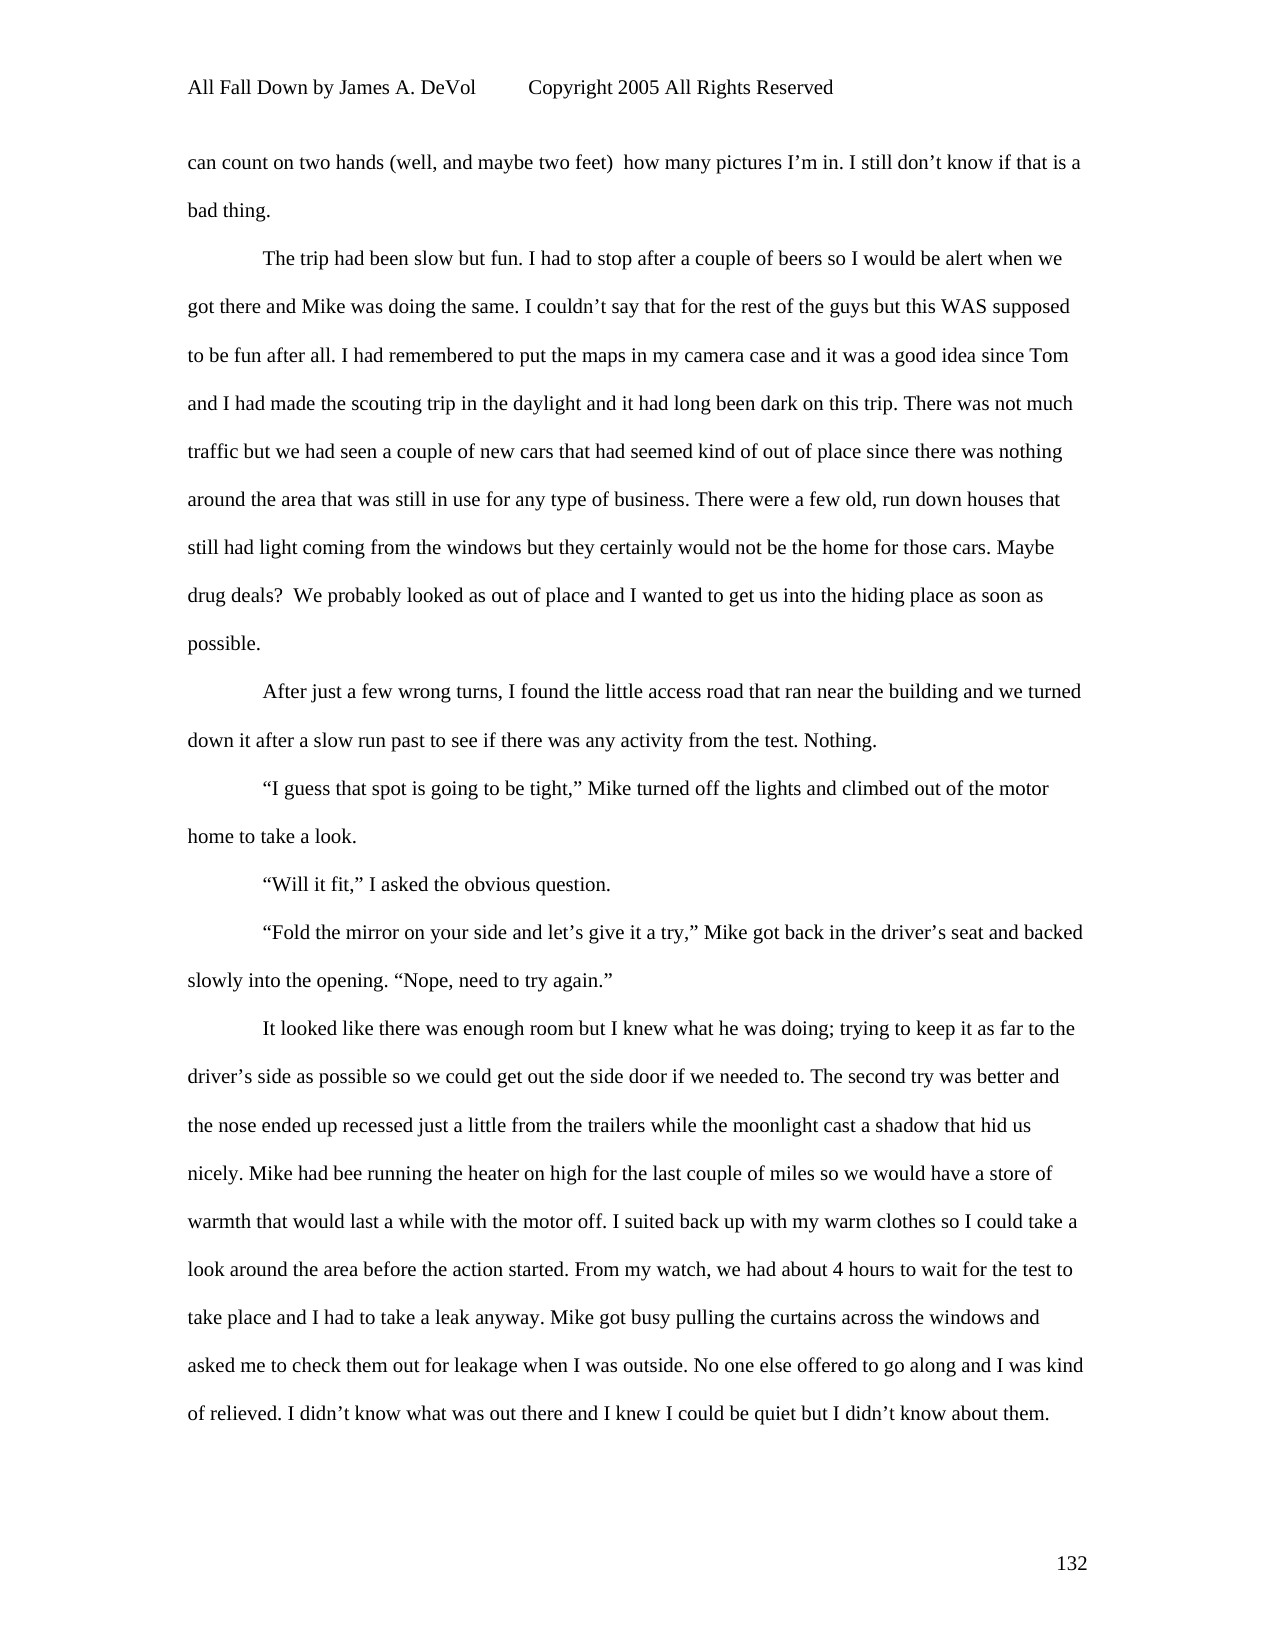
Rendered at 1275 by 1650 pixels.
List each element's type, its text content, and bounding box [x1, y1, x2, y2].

text “Fold the mirror on your side and let’s give it a try,” Mike got back in the driver’s seat and backed slowly into the opening. “Nope, need to try again.” [187, 920, 1087, 992]
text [187, 150, 1087, 222]
text “Will it fit,” I asked the obvious question. [187, 872, 1087, 896]
text “I guess that spot is going to be tight,” Mike turned off the lights and climbed out of the motor home to take a look. [187, 776, 1087, 848]
text It looked like there was enough room but I knew what he was doing; trying to keep it as far to the driver’s side as possible so we could get out the side door if we needed to. The second try was better and the nose ended up recessed just a little from the trailers while the moonlight cast a shadow that hid us nicely. Mike had bee running the heater on high for the last couple of miles so we would have a store of warmth that would last a while with the motor off. I suited back up with my warm clothes so I could take a look around the area before the action started. From my watch, we had about 4 hours to wait for the test to take place and I had to take a leak anyway. Mike got busy pulling the curtains across the windows and asked me to check them out for leakage when I was outside. No one else offered to go along and I was kind of relieved. I didn’t know what was out there and I knew I could be quiet but I didn’t know about them. [187, 1016, 1087, 1425]
text After just a few wrong turns, I found the little access road that ran near the building and we turned down it after a slow run past to see if there was any activity from the test. Nothing. [187, 679, 1087, 752]
text The trip had been slow but fun. I had to stop after a couple of beers so I would be alert when we got there and Mike was doing the same. I couldn’t say that for the rest of the guys but this WAS supposed to be fun after all. I had remembered to put the maps in my camera case and it was a good idea since Tom and I had made the scouting trip in the daylight and it had long been dark on this trip. There was not much traffic but we had seen a couple of new cars that had seemed kind of out of place since there was nothing around the area that was still in use for any type of business. There were a few old, run down houses that still had light coming from the windows but they certainly would not be the home for those cars. Maybe drug deals? We probably looked as out of place and I wanted to get us into the hiding place as soon as possible. [187, 246, 1087, 655]
